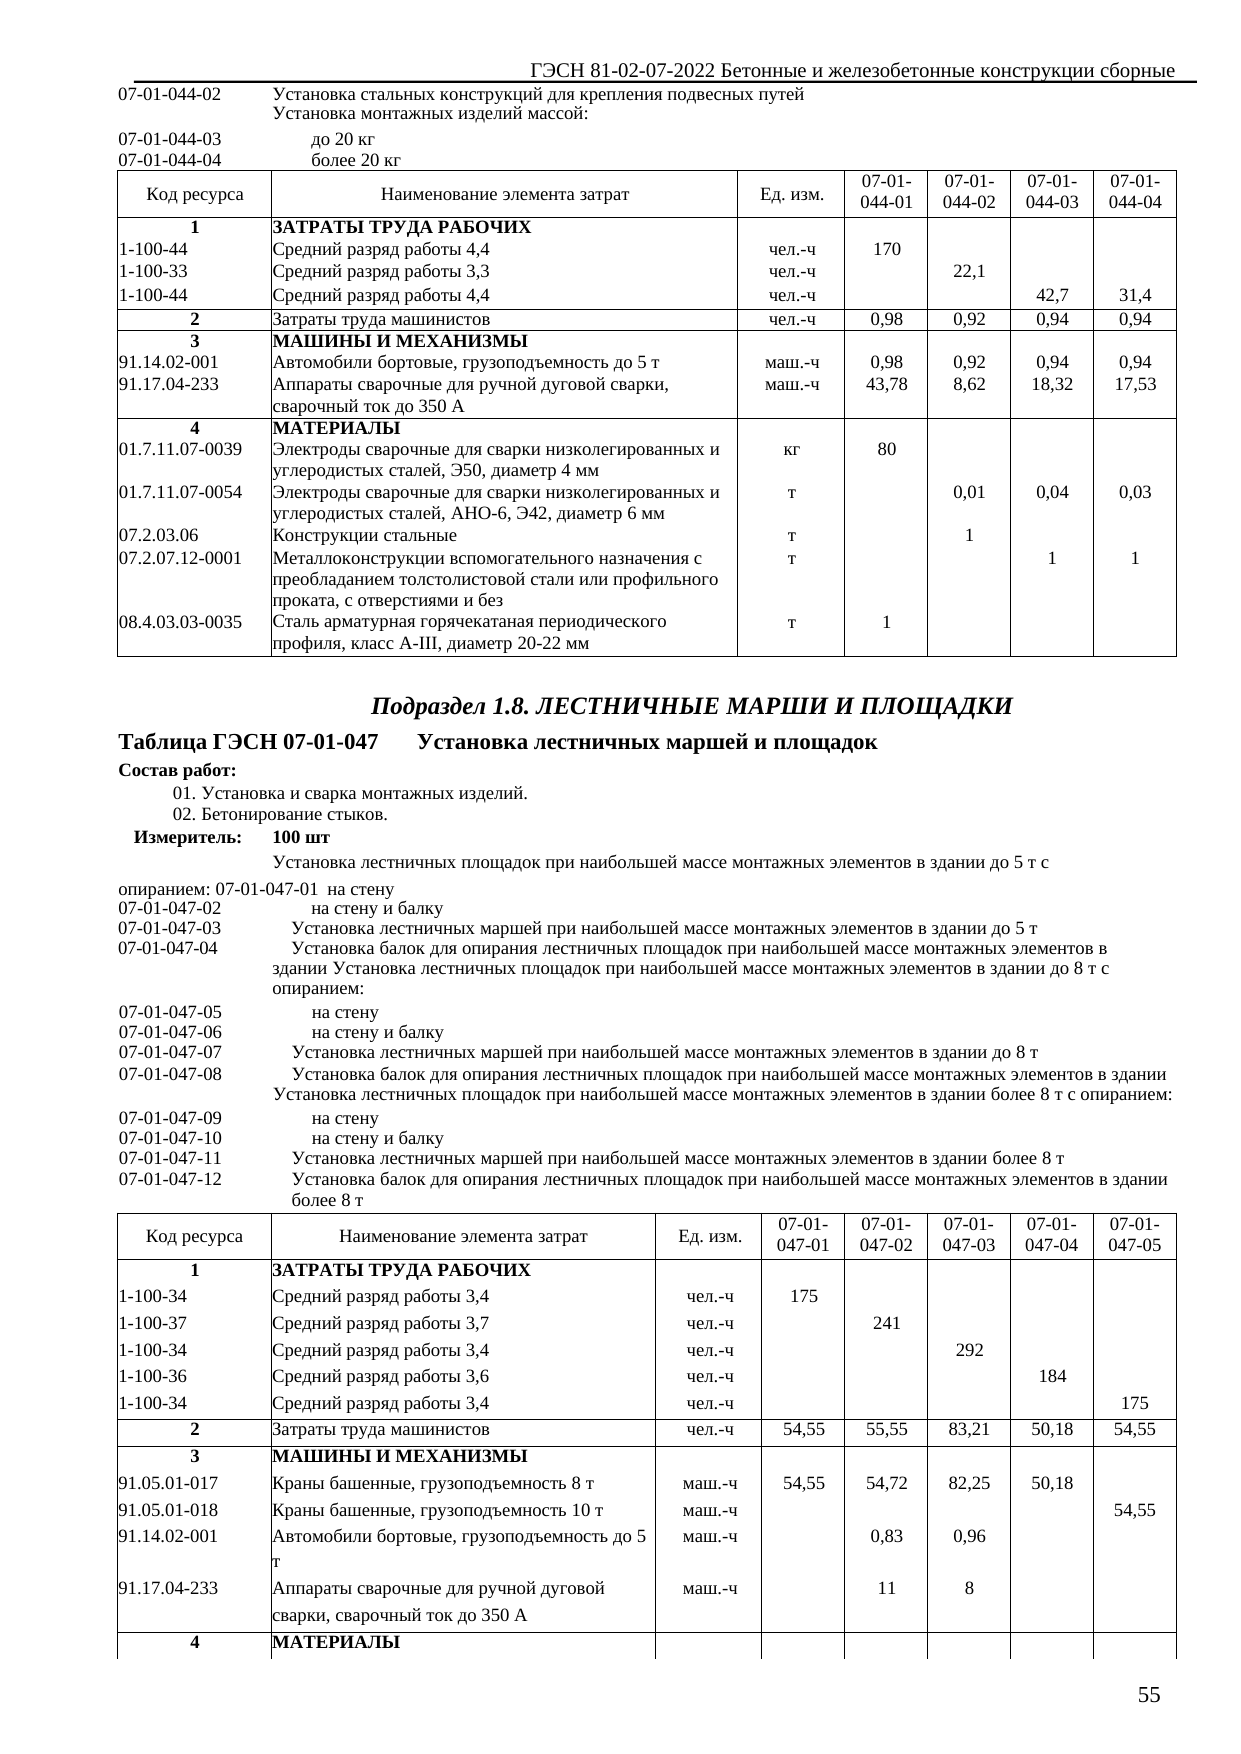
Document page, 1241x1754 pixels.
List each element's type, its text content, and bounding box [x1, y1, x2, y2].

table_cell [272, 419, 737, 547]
subtitle Состав работ: [118, 759, 1207, 781]
list на стену и балку [118, 900, 1207, 918]
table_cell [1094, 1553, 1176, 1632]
text Установка лестничных площадок при наибольшей массе монтажных элементов в здании до 5 т с опиранием: 07-01-047-01 на стену [118, 848, 1146, 900]
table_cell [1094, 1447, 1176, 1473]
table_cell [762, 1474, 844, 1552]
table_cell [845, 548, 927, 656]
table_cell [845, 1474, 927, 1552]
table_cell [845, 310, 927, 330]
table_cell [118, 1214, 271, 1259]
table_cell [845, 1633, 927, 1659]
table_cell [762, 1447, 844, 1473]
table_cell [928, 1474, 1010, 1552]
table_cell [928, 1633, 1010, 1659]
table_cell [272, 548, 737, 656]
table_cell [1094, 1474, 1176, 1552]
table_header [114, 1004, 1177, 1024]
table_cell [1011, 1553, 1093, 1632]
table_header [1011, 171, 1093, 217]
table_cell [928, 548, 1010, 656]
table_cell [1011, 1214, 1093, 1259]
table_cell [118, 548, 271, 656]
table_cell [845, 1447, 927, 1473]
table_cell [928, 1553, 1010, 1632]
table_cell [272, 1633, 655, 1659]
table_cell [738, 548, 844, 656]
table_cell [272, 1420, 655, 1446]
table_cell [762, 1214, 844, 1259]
list более 20 кг [118, 149, 1207, 170]
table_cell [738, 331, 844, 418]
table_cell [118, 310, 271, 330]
list до 20 кг [118, 129, 1207, 149]
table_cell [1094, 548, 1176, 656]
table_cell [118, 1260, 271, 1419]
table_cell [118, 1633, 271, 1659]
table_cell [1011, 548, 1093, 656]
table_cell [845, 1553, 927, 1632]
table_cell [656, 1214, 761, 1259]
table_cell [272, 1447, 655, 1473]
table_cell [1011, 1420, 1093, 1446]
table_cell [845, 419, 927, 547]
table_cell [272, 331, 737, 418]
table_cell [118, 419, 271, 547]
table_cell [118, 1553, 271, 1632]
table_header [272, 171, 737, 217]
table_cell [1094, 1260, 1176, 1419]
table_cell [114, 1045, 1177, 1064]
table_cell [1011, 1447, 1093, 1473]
list Установка лестничных маршей при наибольшей массе монтажных элементов в здании до 5 т [118, 918, 1207, 938]
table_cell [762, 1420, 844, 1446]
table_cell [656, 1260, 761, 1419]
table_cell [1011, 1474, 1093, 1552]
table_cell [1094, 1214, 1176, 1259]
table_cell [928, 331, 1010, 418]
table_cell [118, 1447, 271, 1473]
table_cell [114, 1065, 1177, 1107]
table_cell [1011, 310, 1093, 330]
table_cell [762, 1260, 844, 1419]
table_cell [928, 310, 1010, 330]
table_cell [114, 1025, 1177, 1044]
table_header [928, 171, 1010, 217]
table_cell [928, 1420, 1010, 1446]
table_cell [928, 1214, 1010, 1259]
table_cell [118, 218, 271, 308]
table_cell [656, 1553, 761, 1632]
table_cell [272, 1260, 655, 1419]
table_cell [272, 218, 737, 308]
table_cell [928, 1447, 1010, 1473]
list Установка стальных конструкций для крепления подвесных путей Установка монтажных изделий массой: [118, 84, 824, 124]
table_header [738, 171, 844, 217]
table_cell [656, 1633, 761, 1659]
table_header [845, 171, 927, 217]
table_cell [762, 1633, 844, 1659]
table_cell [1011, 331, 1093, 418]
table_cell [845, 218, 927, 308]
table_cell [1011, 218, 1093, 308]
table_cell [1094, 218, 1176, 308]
list Бетонирование стыков. [173, 803, 1207, 825]
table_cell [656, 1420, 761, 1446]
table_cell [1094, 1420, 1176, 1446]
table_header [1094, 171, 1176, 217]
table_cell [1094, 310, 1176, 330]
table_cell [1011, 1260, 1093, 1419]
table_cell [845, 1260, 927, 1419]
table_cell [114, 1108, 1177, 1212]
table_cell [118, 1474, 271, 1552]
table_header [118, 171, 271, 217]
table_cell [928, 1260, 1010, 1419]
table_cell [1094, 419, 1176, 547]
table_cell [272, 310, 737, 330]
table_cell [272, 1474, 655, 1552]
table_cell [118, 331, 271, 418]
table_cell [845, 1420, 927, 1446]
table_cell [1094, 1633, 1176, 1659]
list Установка и сварка монтажных изделий. [173, 782, 1207, 803]
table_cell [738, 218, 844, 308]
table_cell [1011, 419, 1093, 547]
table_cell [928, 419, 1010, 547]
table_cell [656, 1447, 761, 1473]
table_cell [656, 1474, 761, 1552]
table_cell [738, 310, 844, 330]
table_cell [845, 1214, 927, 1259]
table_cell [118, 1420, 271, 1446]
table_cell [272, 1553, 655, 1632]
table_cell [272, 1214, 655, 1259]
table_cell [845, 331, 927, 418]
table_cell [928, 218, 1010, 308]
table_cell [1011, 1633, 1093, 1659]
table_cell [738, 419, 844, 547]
list Установка балок для опирания лестничных площадок при наибольшей массе монтажных элементов в здании Установка лестничных площадок при наибольшей массе монтажных элементов в здании до 8 т с опиранием: [118, 939, 1167, 998]
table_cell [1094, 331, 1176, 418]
subtitle Таблица ГЭСН 07-01-047 Установка лестничных маршей и площадок [118, 728, 1207, 754]
subtitle Измеритель: 100 шт [134, 826, 1207, 847]
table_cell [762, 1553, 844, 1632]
subtitle Подраздел 1.8. ЛЕСТНИЧНЫЕ МАРШИ И ПЛОЩАДКИ [371, 691, 1207, 720]
